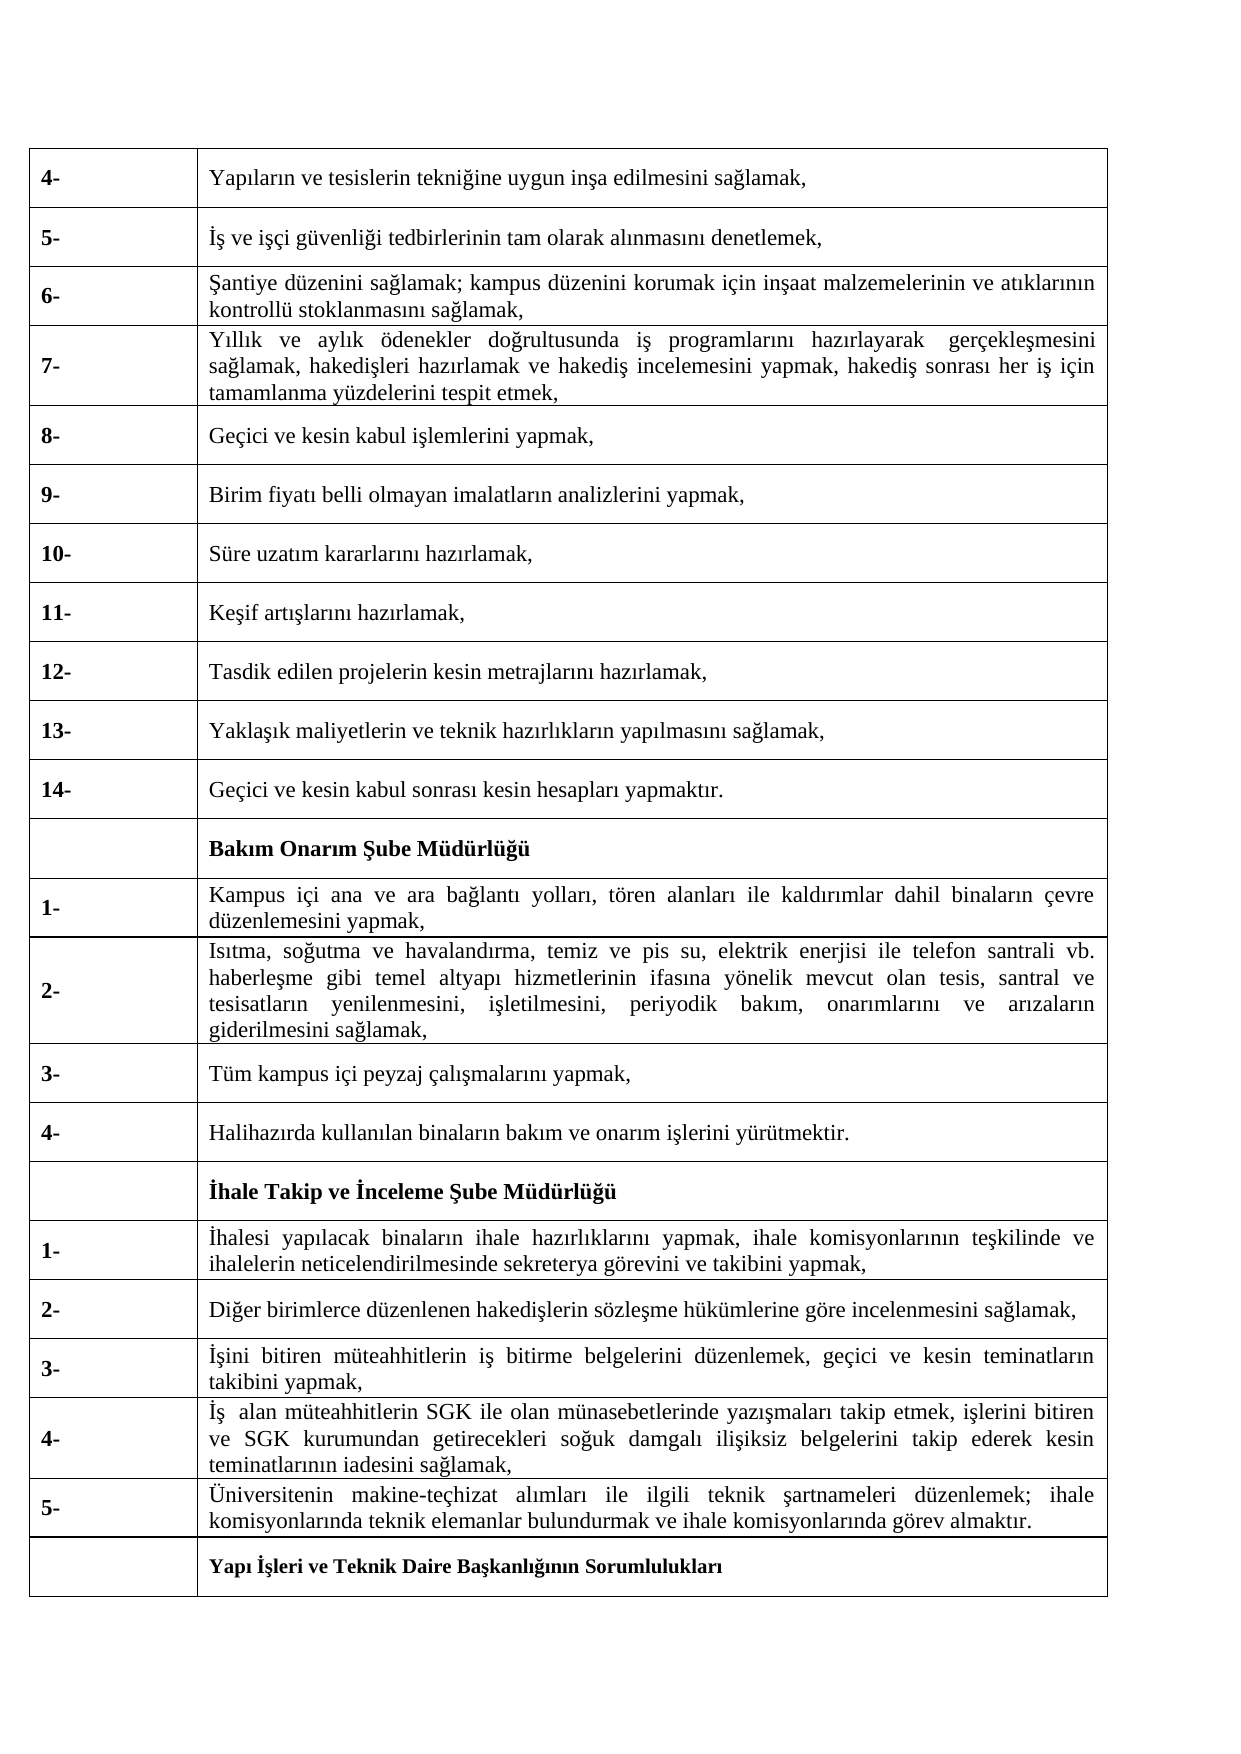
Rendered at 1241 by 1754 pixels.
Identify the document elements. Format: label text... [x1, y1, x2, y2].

table_cell Isıtma, soğutma ve havalandırma, temiz ve pis su, elektrik enerjisi ile telefon santrali vb. haberleşme gibi temel altyapı hizmetlerinin ifasına yönelik mevcut olan tesis, santral ve tesisatların yenilenmesini, işletilmesini, periyodik bakım, onarımlarını ve arızaların giderilmesini sağlamak, [198, 938, 1107, 1043]
table_cell Tasdik edilen projelerin kesin metrajlarını hazırlamak, [198, 642, 1107, 700]
table_cell Halihazırda kullanılan binaların bakım ve onarım işlerini yürütmektir. [198, 1103, 1107, 1161]
table_cell 12- [30, 642, 197, 700]
table_cell [30, 1538, 197, 1596]
table_cell 14- [30, 760, 197, 818]
table_cell Tüm kampus içi peyzaj çalışmalarını yapmak, [198, 1044, 1107, 1102]
table_cell İş ve işçi güvenliği tedbirlerinin tam olarak alınmasını denetlemek, [198, 208, 1107, 266]
table_cell 9- [30, 465, 197, 523]
table_cell Geçici ve kesin kabul işlemlerini yapmak, [198, 406, 1107, 464]
table_cell İşini bitiren müteahhitlerin iş bitirme belgelerini düzenlemek, geçici ve kesin teminatların takibini yapmak, [198, 1339, 1107, 1397]
table_cell 1- [30, 1221, 197, 1279]
table_cell 11- [30, 583, 197, 641]
table_cell Üniversitenin makine-teçhizat alımları ile ilgili teknik şartnameleri düzenlemek; ihale komisyonlarında teknik elemanlar bulundurmak ve ihale komisyonlarında görev almaktır. [198, 1479, 1107, 1536]
table_cell Şantiye düzenini sağlamak; kampus düzenini korumak için inşaat malzemelerinin ve atıklarının kontrollü stoklanmasını sağlamak, [198, 267, 1107, 325]
table_cell Yıllık ve aylık ödenekler doğrultusunda iş programlarını hazırlayarak gerçekleşmesini sağlamak, hakedişleri hazırlamak ve hakediş incelemesini yapmak, hakediş sonrası her iş için tamamlanma yüzdelerini tespit etmek, [198, 326, 1107, 405]
table_cell 4- [30, 1103, 197, 1161]
table_cell Birim fiyatı belli olmayan imalatların analizlerini yapmak, [198, 465, 1107, 523]
table_cell Yaklaşık maliyetlerin ve teknik hazırlıkların yapılmasını sağlamak, [198, 701, 1107, 759]
table_cell 5- [30, 208, 197, 266]
table_cell Süre uzatım kararlarını hazırlamak, [198, 524, 1107, 582]
table_cell 7- [30, 326, 197, 405]
table_cell 3- [30, 1044, 197, 1102]
table_cell 2- [30, 938, 197, 1043]
table_cell Keşif artışlarını hazırlamak, [198, 583, 1107, 641]
table_cell Yapı İşleri ve Teknik Daire Başkanlığının Sorumlulukları [198, 1538, 1107, 1596]
table_cell Yapıların ve tesislerin tekniğine uygun inşa edilmesini sağlamak, [198, 149, 1107, 207]
table_cell İhalesi yapılacak binaların ihale hazırlıklarını yapmak, ihale komisyonlarının teşkilinde ve ihalelerin neticelendirilmesinde sekreterya görevini ve takibini yapmak, [198, 1221, 1107, 1279]
table_cell İhale Takip ve İnceleme Şube Müdürlüğü [198, 1162, 1107, 1220]
table_cell 3- [30, 1339, 197, 1397]
table_cell [30, 1162, 197, 1220]
table_cell 5- [30, 1479, 197, 1536]
table_cell 4- [30, 149, 197, 207]
table_cell Kampus içi ana ve ara bağlantı yolları, tören alanları ile kaldırımlar dahil binaların çevre düzenlemesini yapmak, [198, 879, 1107, 936]
table_cell 6- [30, 267, 197, 325]
table_cell Diğer birimlerce düzenlenen hakedişlerin sözleşme hükümlerine göre incelenmesini sağlamak, [198, 1280, 1107, 1338]
table_cell 4- [30, 1398, 197, 1477]
table_cell 8- [30, 406, 197, 464]
table_cell 10- [30, 524, 197, 582]
table_cell 2- [30, 1280, 197, 1338]
table_cell Geçici ve kesin kabul sonrası kesin hesapları yapmaktır. [198, 760, 1107, 818]
table_cell Bakım Onarım Şube Müdürlüğü [198, 819, 1107, 877]
table_cell İş alan müteahhitlerin SGK ile olan münasebetlerinde yazışmaları takip etmek, işlerini bitiren ve SGK kurumundan getirecekleri soğuk damgalı ilişiksiz belgelerini takip ederek kesin teminatlarının iadesini sağlamak, [198, 1398, 1107, 1477]
table_cell [30, 819, 197, 877]
table_cell 1- [30, 879, 197, 936]
table_cell 13- [30, 701, 197, 759]
